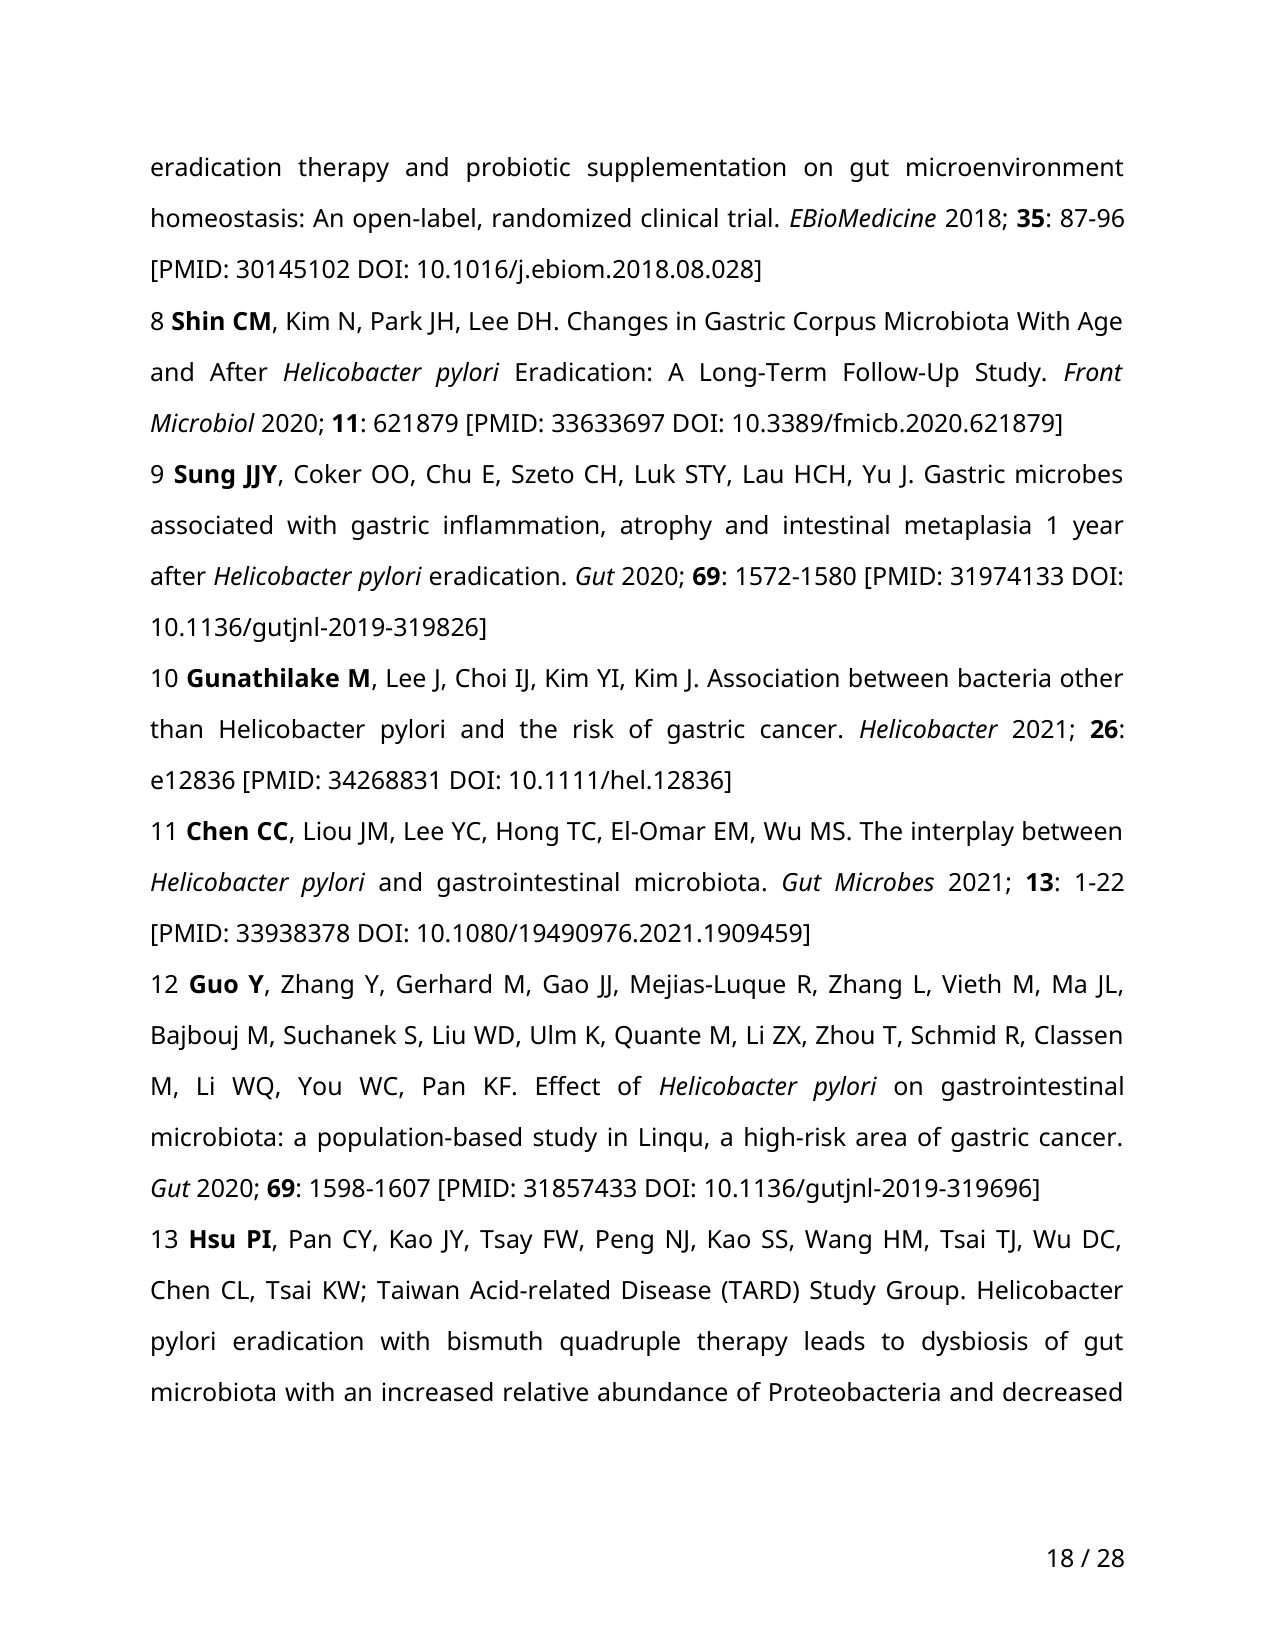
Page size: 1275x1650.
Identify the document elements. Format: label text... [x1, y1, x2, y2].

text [150, 1222, 1125, 1409]
text 12 Guo Y, Zhang Y, Gerhard M, Gao JJ, Mejias-Luque R, Zhang L, Vieth M, Ma JL, Bajbouj M, Suchanek S, Liu WD, Ulm K, Quante M, Li ZX, Zhou T, Schmid R, Classen M, Li WQ, You WC, Pan KF. Effect of Helicobacter pylori on gastrointestinal microbiota: a population-based study in Linqu, a high-risk area of gastric cancer. Gut 2020; 69: 1598-1607 [PMID: 31857433 DOI: 10.1136/gutjnl-2019-319696] [150, 967, 1125, 1205]
text 8 Shin CM, Kim N, Park JH, Lee DH. Changes in Gastric Corpus Microbiota With Age and After Helicobacter pylori Eradication: A Long-Term Follow-Up Study. Front Microbiol 2020; 11: 621879 [PMID: 33633697 DOI: 10.3389/fmicb.2020.621879] [150, 303, 1125, 439]
text 11 Chen CC, Liou JM, Lee YC, Hong TC, El-Omar EM, Wu MS. The interplay between Helicobacter pylori and gastrointestinal microbiota. Gut Microbes 2021; 13: 1-22 [PMID: 33938378 DOI: 10.1080/19490976.2021.1909459] [150, 813, 1125, 950]
text 10 Gunathilake M, Lee J, Choi IJ, Kim YI, Kim J. Association between bacteria other than Helicobacter pylori and the risk of gastric cancer. Helicobacter 2021; 26: e12836 [PMID: 34268831 DOI: 10.1111/hel.12836] [150, 660, 1125, 797]
text 9 Sung JJY, Coker OO, Chu E, Szeto CH, Luk STY, Lau HCH, Yu J. Gastric microbes associated with gastric inflammation, atrophy and intestinal metaplasia 1 year after Helicobacter pylori eradication. Gut 2020; 69: 1572-1580 [PMID: 31974133 DOI: 10.1136/gutjnl-2019-319826] [150, 456, 1125, 643]
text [150, 150, 1125, 286]
